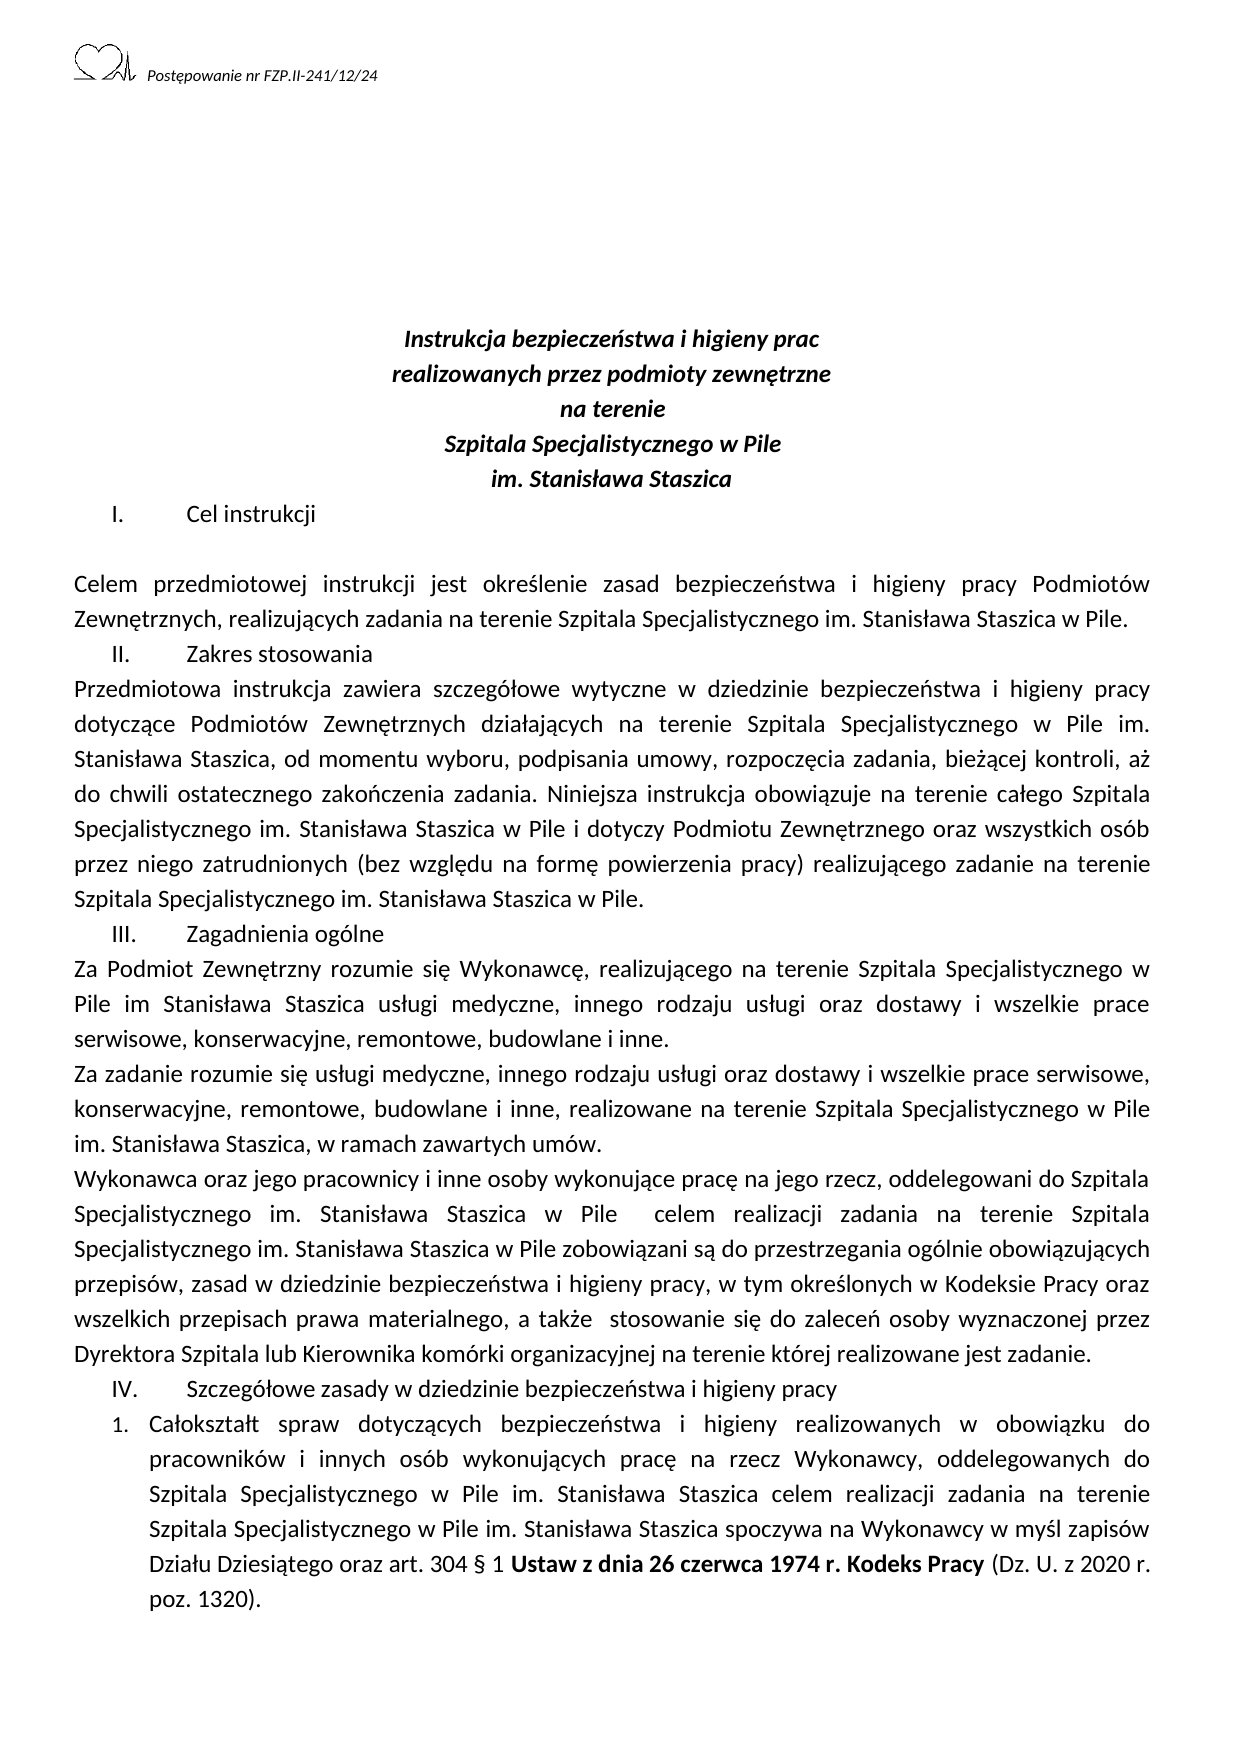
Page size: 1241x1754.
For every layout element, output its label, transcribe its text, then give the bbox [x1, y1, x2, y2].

text Instrukcja bezpieczeństwa i higieny prac [74, 323, 1152, 354]
picture [73, 44, 137, 81]
list Szczegółowe zasady w dziedzinie bezpieczeństwa i higieny pracy [111, 1373, 1152, 1404]
list Zakres stosowania [111, 638, 1152, 669]
text Celem przedmiotowej instrukcji jest określenie zasad bezpieczeństwa i higieny pracy Podmiotów Zewnętrznych, realizujących zadania na terenie Szpitala Specjalistycznego im. Stanisława Staszica w Pile. [74, 568, 1152, 634]
list Cel instrukcji [111, 498, 1152, 529]
text na terenie [74, 393, 1152, 424]
list Zagadnienia ogólne [111, 918, 1152, 949]
text Przedmiotowa instrukcja zawiera szczegółowe wytyczne w dziedzinie bezpieczeństwa i higieny pracy dotyczące Podmiotów Zewnętrznych działających na terenie Szpitala Specjalistycznego w Pile im. Stanisława Staszica, od momentu wyboru, podpisania umowy, rozpoczęcia zadania, bieżącej kontroli, aż do chwili ostatecznego zakończenia zadania. Niniejsza instrukcja obowiązuje na terenie całego Szpitala Specjalistycznego im. Stanisława Staszica w Pile i dotyczy Podmiotu Zewnętrznego oraz wszystkich osób przez niego zatrudnionych (bez względu na formę powierzenia pracy) realizującego zadanie na terenie Szpitala Specjalistycznego im. Stanisława Staszica w Pile. [74, 673, 1152, 914]
text Za zadanie rozumie się usługi medyczne, innego rodzaju usługi oraz dostawy i wszelkie prace serwisowe, konserwacyjne, remontowe, budowlane i inne, realizowane na terenie Szpitala Specjalistycznego w Pile im. Stanisława Staszica, w ramach zawartych umów. [74, 1058, 1152, 1159]
text realizowanych przez podmioty zewnętrzne [74, 358, 1152, 389]
text im. Stanisława Staszica [74, 463, 1152, 494]
text Wykonawca oraz jego pracownicy i inne osoby wykonujące pracę na jego rzecz, oddelegowani do Szpitala Specjalistycznego im. Stanisława Staszica w Pile celem realizacji zadania na terenie Szpitala Specjalistycznego im. Stanisława Staszica w Pile zobowiązani są do przestrzegania ogólnie obowiązujących przepisów, zasad w dziedzinie bezpieczeństwa i higieny pracy, w tym określonych w Kodeksie Pracy oraz wszelkich przepisach prawa materialnego, a także stosowanie się do zaleceń osoby wyznaczonej przez Dyrektora Szpitala lub Kierownika komórki organizacyjnej na terenie której realizowane jest zadanie. [74, 1163, 1152, 1369]
text Za Podmiot Zewnętrzny rozumie się Wykonawcę, realizującego na terenie Szpitala Specjalistycznego w Pile im Stanisława Staszica usługi medyczne, innego rodzaju usługi oraz dostawy i wszelkie prace serwisowe, konserwacyjne, remontowe, budowlane i inne. [74, 953, 1152, 1054]
list Całokształt spraw dotyczących bezpieczeństwa i higieny realizowanych w obowiązku do pracowników i innych osób wykonujących pracę na rzecz Wykonawcy, oddelegowanych do Szpitala Specjalistycznego w Pile im. Stanisława Staszica celem realizacji zadania na terenie Szpitala Specjalistycznego w Pile im. Stanisława Staszica spoczywa na Wykonawcy w myśl zapisów Działu Dziesiątego oraz art. 304 § 1 Ustaw z dnia 26 czerwca 1974 r. Kodeks Pracy (Dz. U. z 2020 r. poz. 1320). [111, 1408, 1152, 1614]
text Szpitala Specjalistycznego w Pile [74, 428, 1152, 459]
